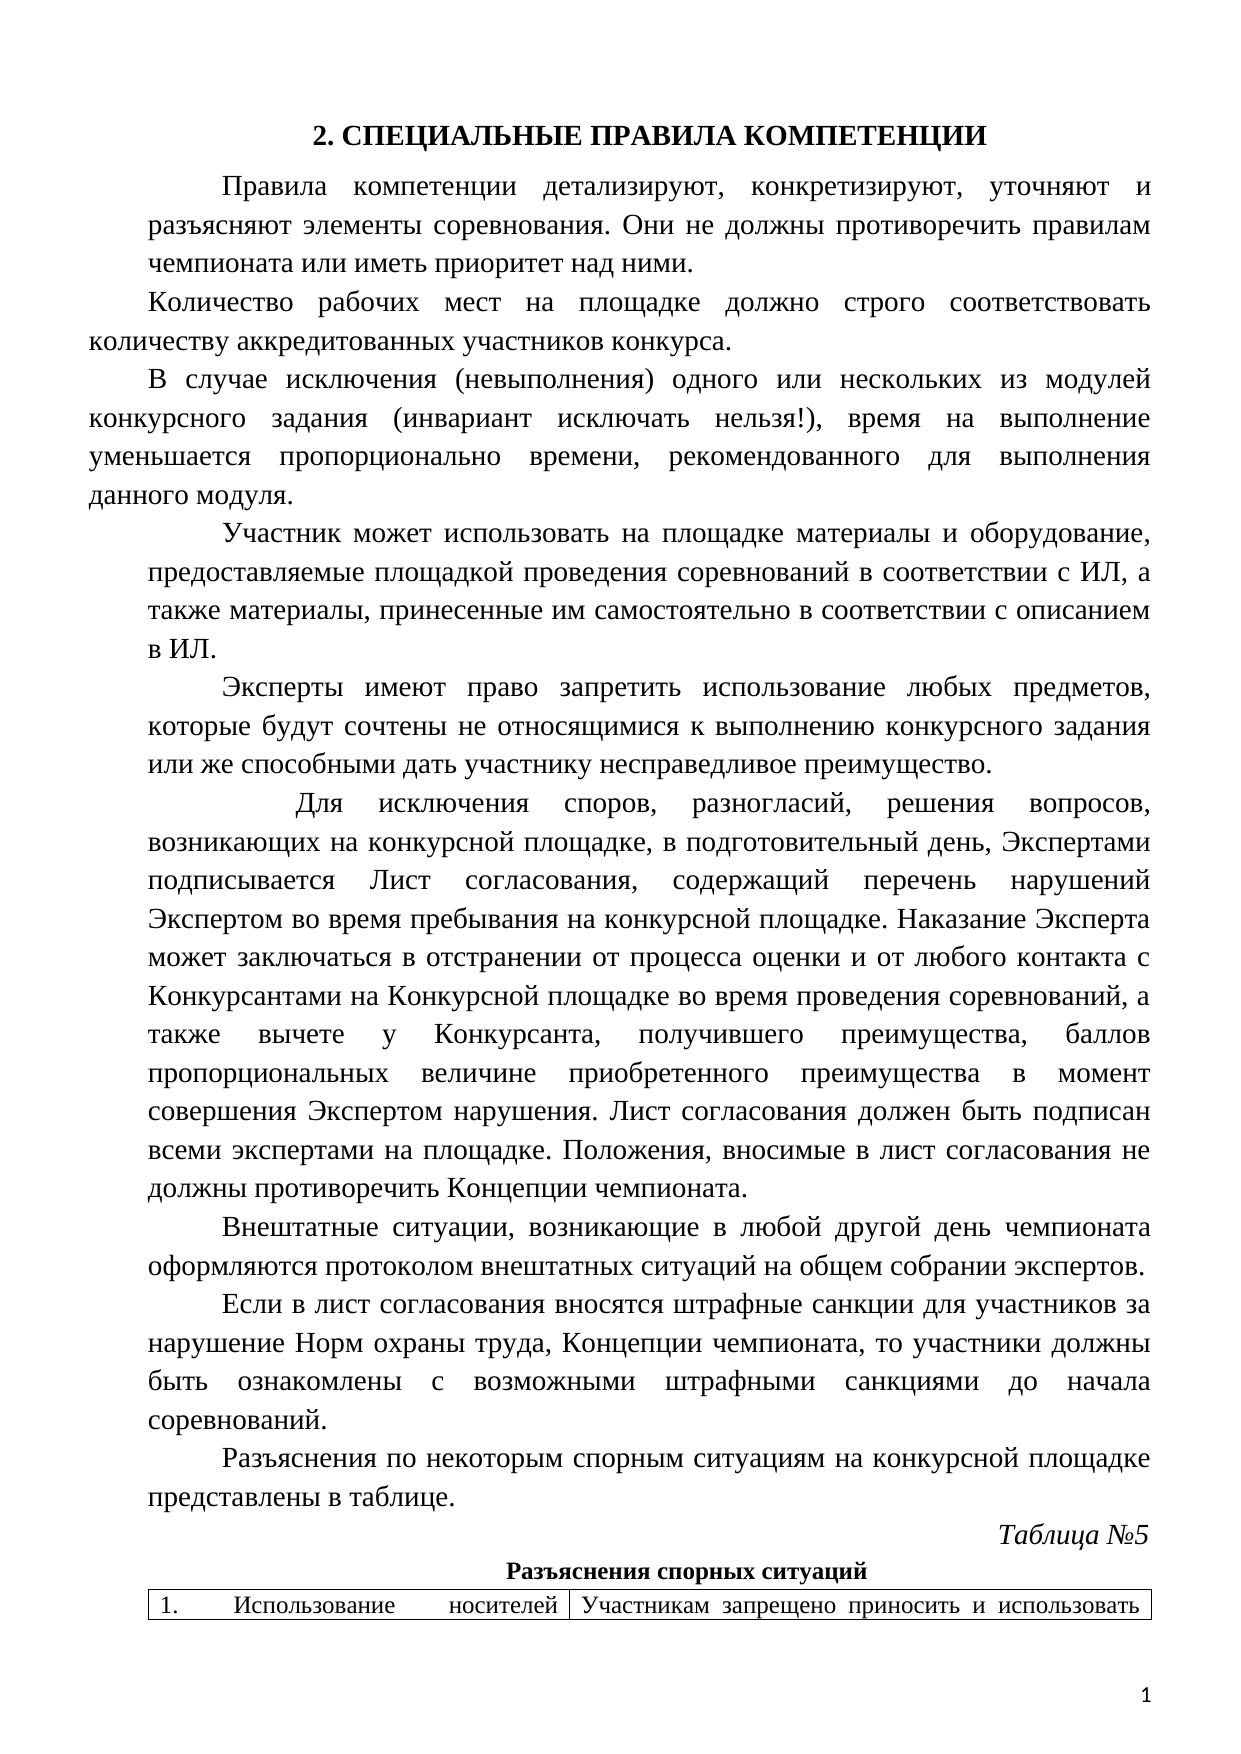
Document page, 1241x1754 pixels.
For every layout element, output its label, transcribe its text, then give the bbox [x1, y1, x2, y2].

text Правила компетенции детализируют, конкретизируют, уточняют и разъясняют элементы соревнования. Они не должны противоречить правилам чемпионата или иметь приоритет над ними. [148, 168, 1152, 279]
text Таблица №5 [148, 1517, 1152, 1551]
text Участник может использовать на площадке материалы и оборудование, предоставляемые площадкой проведения соревнований в соответствии с ИЛ, а также материалы, принесенные им самостоятельно в соответствии с описанием в ИЛ. [148, 515, 1152, 664]
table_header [570, 1590, 1151, 1619]
text Количество рабочих мест на площадке должно строго соответствовать количеству аккредитованных участников конкурса. [89, 284, 1152, 356]
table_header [149, 1590, 569, 1619]
text Разъяснения спорных ситуаций [148, 1556, 1152, 1585]
text Разъяснения по некоторым спорным ситуациям на конкурсной площадке представлены в таблице. [148, 1440, 1152, 1512]
text Эксперты имеют право запретить использование любых предметов, которые будут сочтены не относящимися к выполнению конкурсного задания или же способными дать участнику несправедливое преимущество. [148, 669, 1152, 780]
text 2. СПЕЦИАЛЬНЫЕ ПРАВИЛА КОМПЕТЕНЦИИ [148, 118, 1152, 152]
text Внештатные ситуации, возникающие в любой другой день чемпионата оформляются протоколом внештатных ситуаций на общем собрании экспертов. [148, 1209, 1152, 1281]
text В случае исключения (невыполнения) одного или нескольких из модулей конкурсного задания (инвариант исключать нельзя!), время на выполнение уменьшается пропорционально времени, рекомендованного для выполнения данного модуля. [89, 361, 1152, 510]
text Для исключения споров, разногласий, решения вопросов, возникающих на конкурсной площадке, в подготовительный день, Экспертами подписывается Лист согласования, содержащий перечень нарушений Экспертом во время пребывания на конкурсной площадке. Наказание Эксперта может заключаться в отстранении от процесса оценки и от любого контакта с Конкурсантами на Конкурсной площадке во время проведения соревнований, а также вычете у Конкурсанта, получившего преимущества, баллов пропорциональных величине приобретенного преимущества в момент совершения Экспертом нарушения. Лист согласования должен быть подписан всеми экспертами на площадке. Положения, вносимые в лист согласования не должны противоречить Концепции чемпионата. [148, 785, 1152, 1204]
text Если в лист согласования вносятся штрафные санкции для участников за нарушение Норм охраны труда, Концепции чемпионата, то участники должны быть ознакомлены с возможными штрафными санкциями до начала соревнований. [148, 1286, 1152, 1435]
